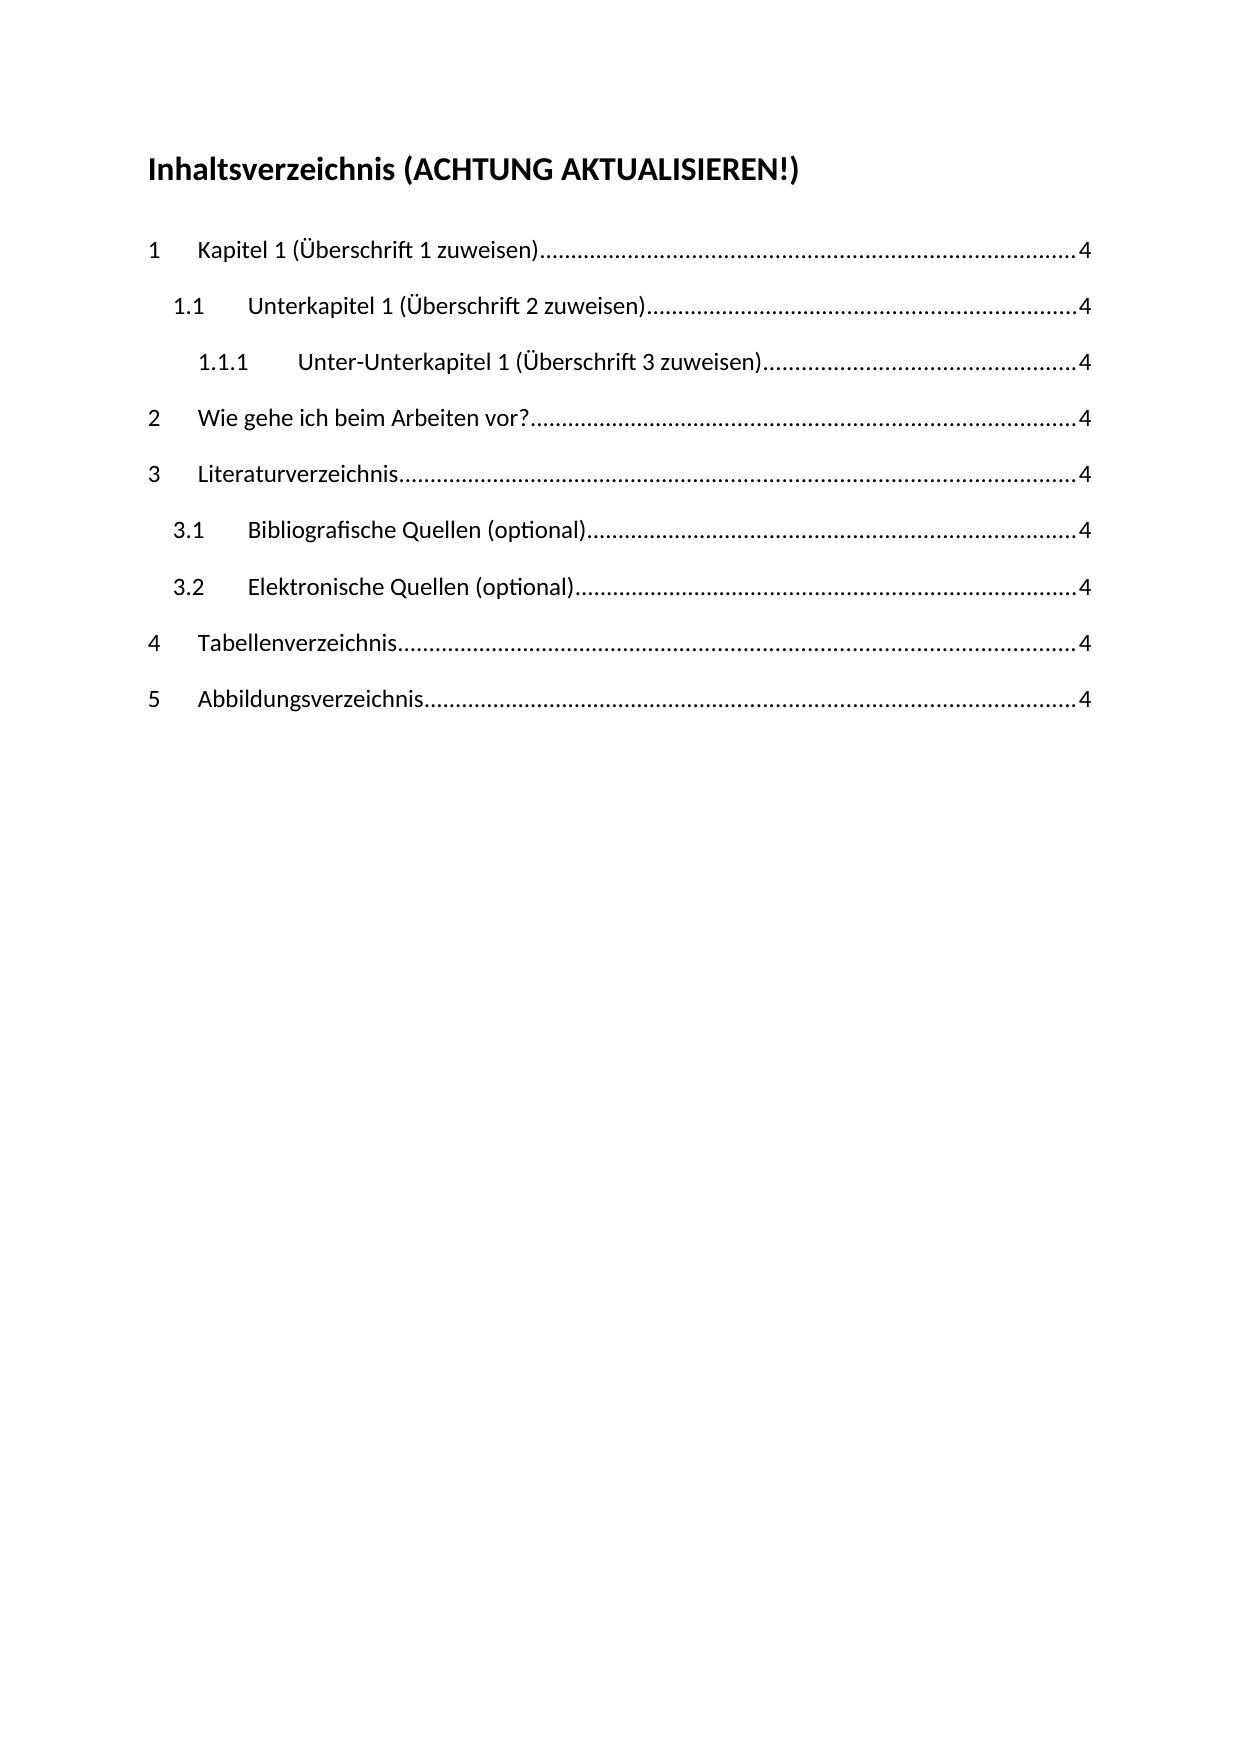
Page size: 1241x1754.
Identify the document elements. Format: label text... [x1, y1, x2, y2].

text 3.2 Elektronische Quellen (optional) 4 [173, 571, 1092, 601]
text 1.1.1 Unter-Unterkapitel 1 (Überschrift 3 zuweisen) 4 [198, 346, 1092, 377]
text 4 Tabellenverzeichnis 4 [148, 627, 1092, 657]
text 1 Kapitel 1 (Überschrift 1 zuweisen) 4 [148, 234, 1092, 264]
text 3 Literaturverzeichnis 4 [148, 458, 1092, 489]
text 2 Wie gehe ich beim Arbeiten vor? 4 [148, 402, 1092, 433]
text Inhaltsverzeichnis (ACHTUNG AKTUALISIEREN!) [148, 148, 1092, 188]
text 5 Abbildungsverzeichnis 4 [148, 683, 1092, 713]
text 3.1 Bibliografische Quellen (optional) 4 [173, 514, 1092, 545]
text 1.1 Unterkapitel 1 (Überschrift 2 zuweisen) 4 [173, 290, 1092, 320]
